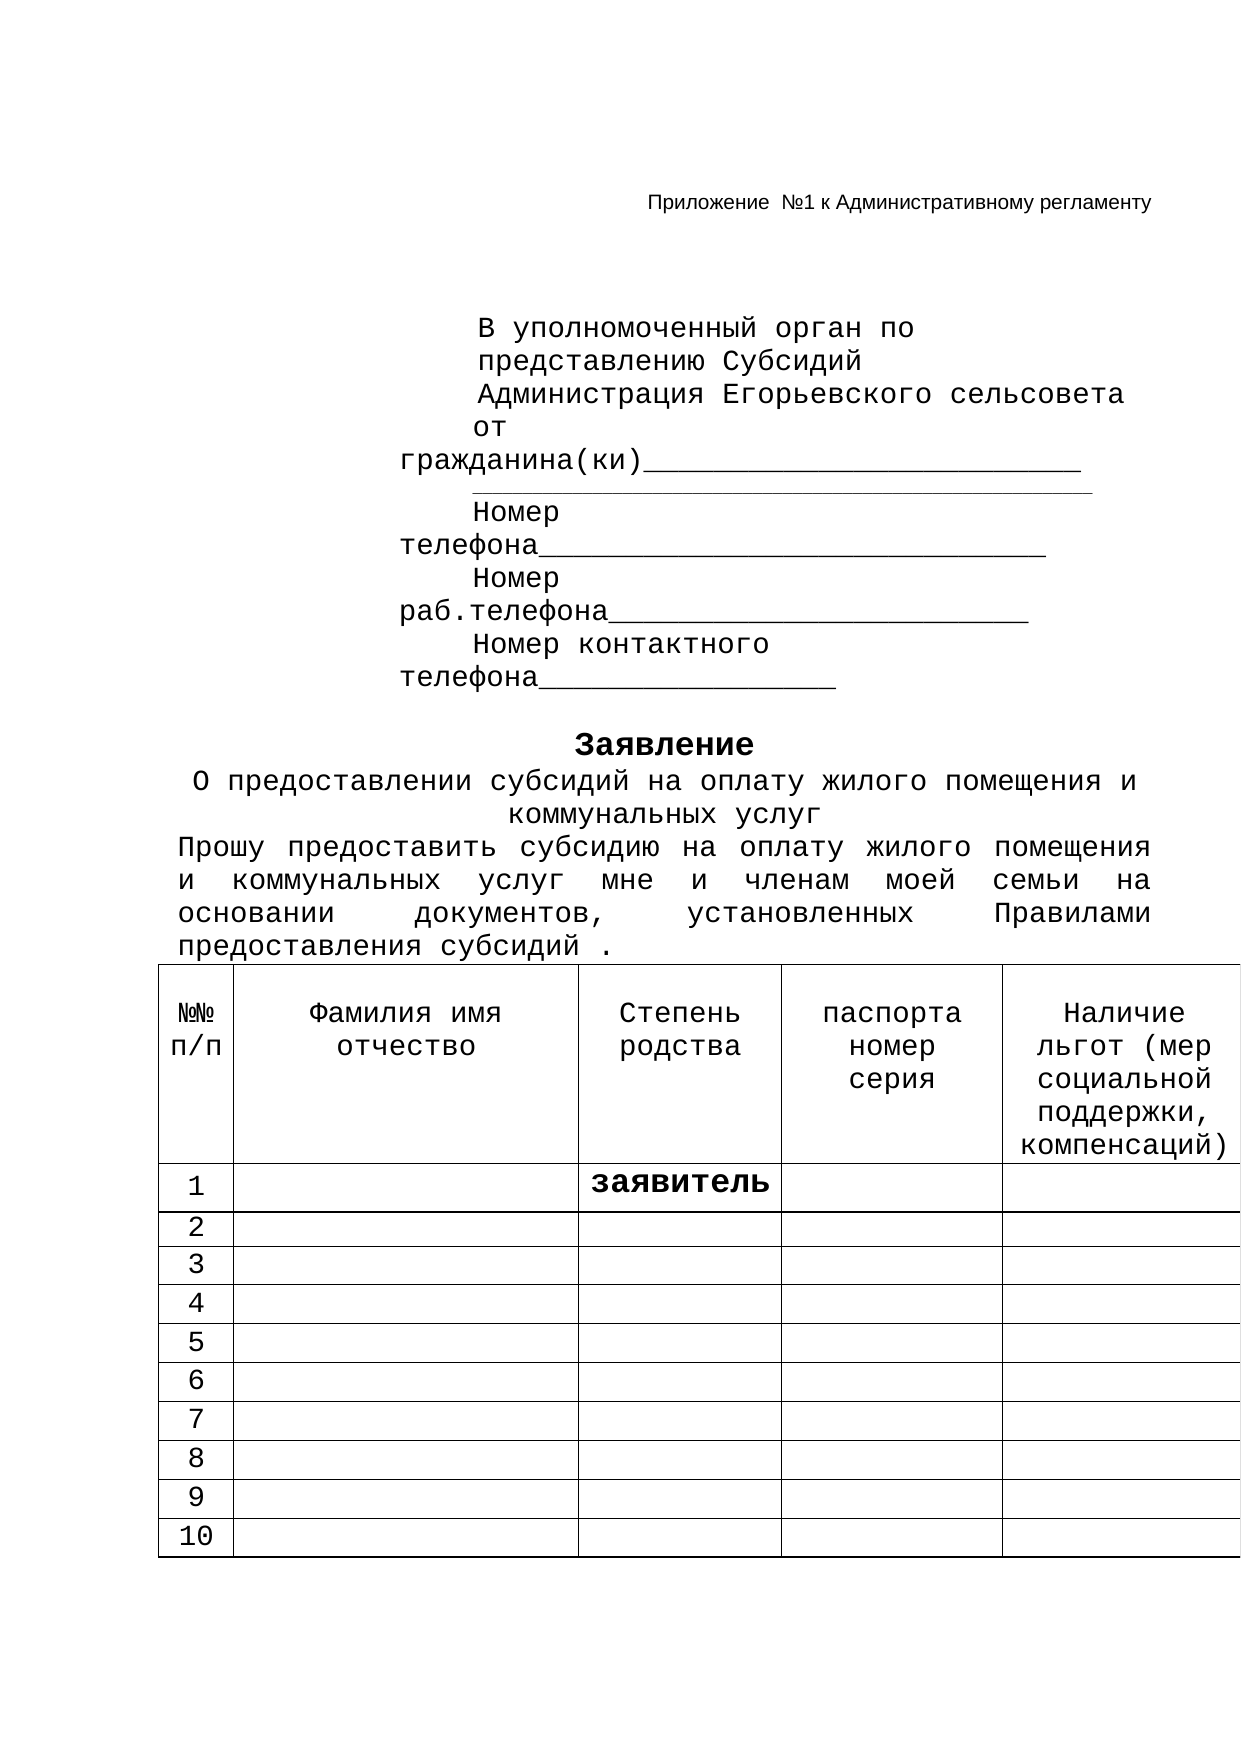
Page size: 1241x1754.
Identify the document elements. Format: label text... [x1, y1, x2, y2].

table_cell [782, 1519, 1002, 1556]
table_cell [1003, 1402, 1240, 1440]
table_cell [1003, 1213, 1240, 1246]
table_cell 1 [159, 1164, 233, 1211]
table_cell 3 [159, 1247, 233, 1284]
table_header Степень родства [579, 965, 781, 1163]
table_cell [234, 1480, 578, 1517]
table_cell [579, 1324, 781, 1362]
table_cell 6 [159, 1363, 233, 1401]
table_cell 10 [159, 1519, 233, 1556]
table_cell [234, 1363, 578, 1401]
table_cell [782, 1441, 1002, 1479]
text ______________________________________________________________ [398, 478, 1152, 497]
table_cell [1003, 1164, 1240, 1211]
text Номер контактного телефона_________________ [398, 629, 1152, 695]
table_cell 7 [159, 1402, 233, 1440]
table_cell [1003, 1285, 1240, 1323]
text О предоставлении субсидий на оплату жилого помещения и коммунальных услуг [177, 766, 1152, 832]
table_cell 5 [159, 1324, 233, 1362]
table_cell [782, 1363, 1002, 1401]
table_cell [1003, 1519, 1240, 1556]
table_cell [782, 1164, 1002, 1211]
table_cell [234, 1402, 578, 1440]
table_cell [782, 1480, 1002, 1517]
text Приложение №1 к Административному регламенту [177, 190, 1152, 214]
table_cell [782, 1324, 1002, 1362]
table_cell [579, 1480, 781, 1517]
text Прошу предоставить субсидию на оплату жилого помещения и коммунальных услуг мне и членам моей семьи на основании документов, установленных Правилами предоставления субсидий . [177, 832, 1152, 964]
table_cell [579, 1402, 781, 1440]
text Администрация Егорьевского сельсовета [477, 379, 1152, 412]
table_cell заявитель [579, 1164, 781, 1211]
table_header №№ п/п [159, 965, 233, 1163]
table_cell [579, 1519, 781, 1556]
table_cell 2 [159, 1213, 233, 1246]
table_cell [579, 1247, 781, 1284]
text Заявление [177, 728, 1152, 766]
table_header Наличие льгот (мер социальной поддержки, компенсаций) [1003, 965, 1240, 1163]
table_cell [782, 1402, 1002, 1440]
table_cell [234, 1247, 578, 1284]
table_cell [1003, 1480, 1240, 1517]
table_cell [1003, 1363, 1240, 1401]
table_cell [234, 1285, 578, 1323]
table_header паспорта номер серия [782, 965, 1002, 1163]
table_cell [234, 1164, 578, 1211]
text В уполномоченный орган по представлению Субсидий [477, 313, 1152, 379]
table_cell [1003, 1247, 1240, 1284]
table_cell [579, 1285, 781, 1323]
table_cell 9 [159, 1480, 233, 1517]
table_header Фамилия имя отчество [234, 965, 578, 1163]
table_cell [1003, 1441, 1240, 1479]
table_cell [234, 1519, 578, 1556]
table_cell [782, 1213, 1002, 1246]
table_cell [1003, 1324, 1240, 1362]
text Номер телефона_____________________________ [398, 497, 1152, 563]
text Номер раб.телефона________________________ [398, 563, 1152, 629]
table_cell [579, 1363, 781, 1401]
table_cell [782, 1285, 1002, 1323]
table_cell [234, 1213, 578, 1246]
table_cell [234, 1324, 578, 1362]
table_cell 4 [159, 1285, 233, 1323]
table_cell [579, 1441, 781, 1479]
text от гражданина(ки)_________________________ [398, 412, 1152, 478]
table_cell [782, 1247, 1002, 1284]
table_cell [579, 1213, 781, 1246]
table_cell [234, 1441, 578, 1479]
table_cell 8 [159, 1441, 233, 1479]
